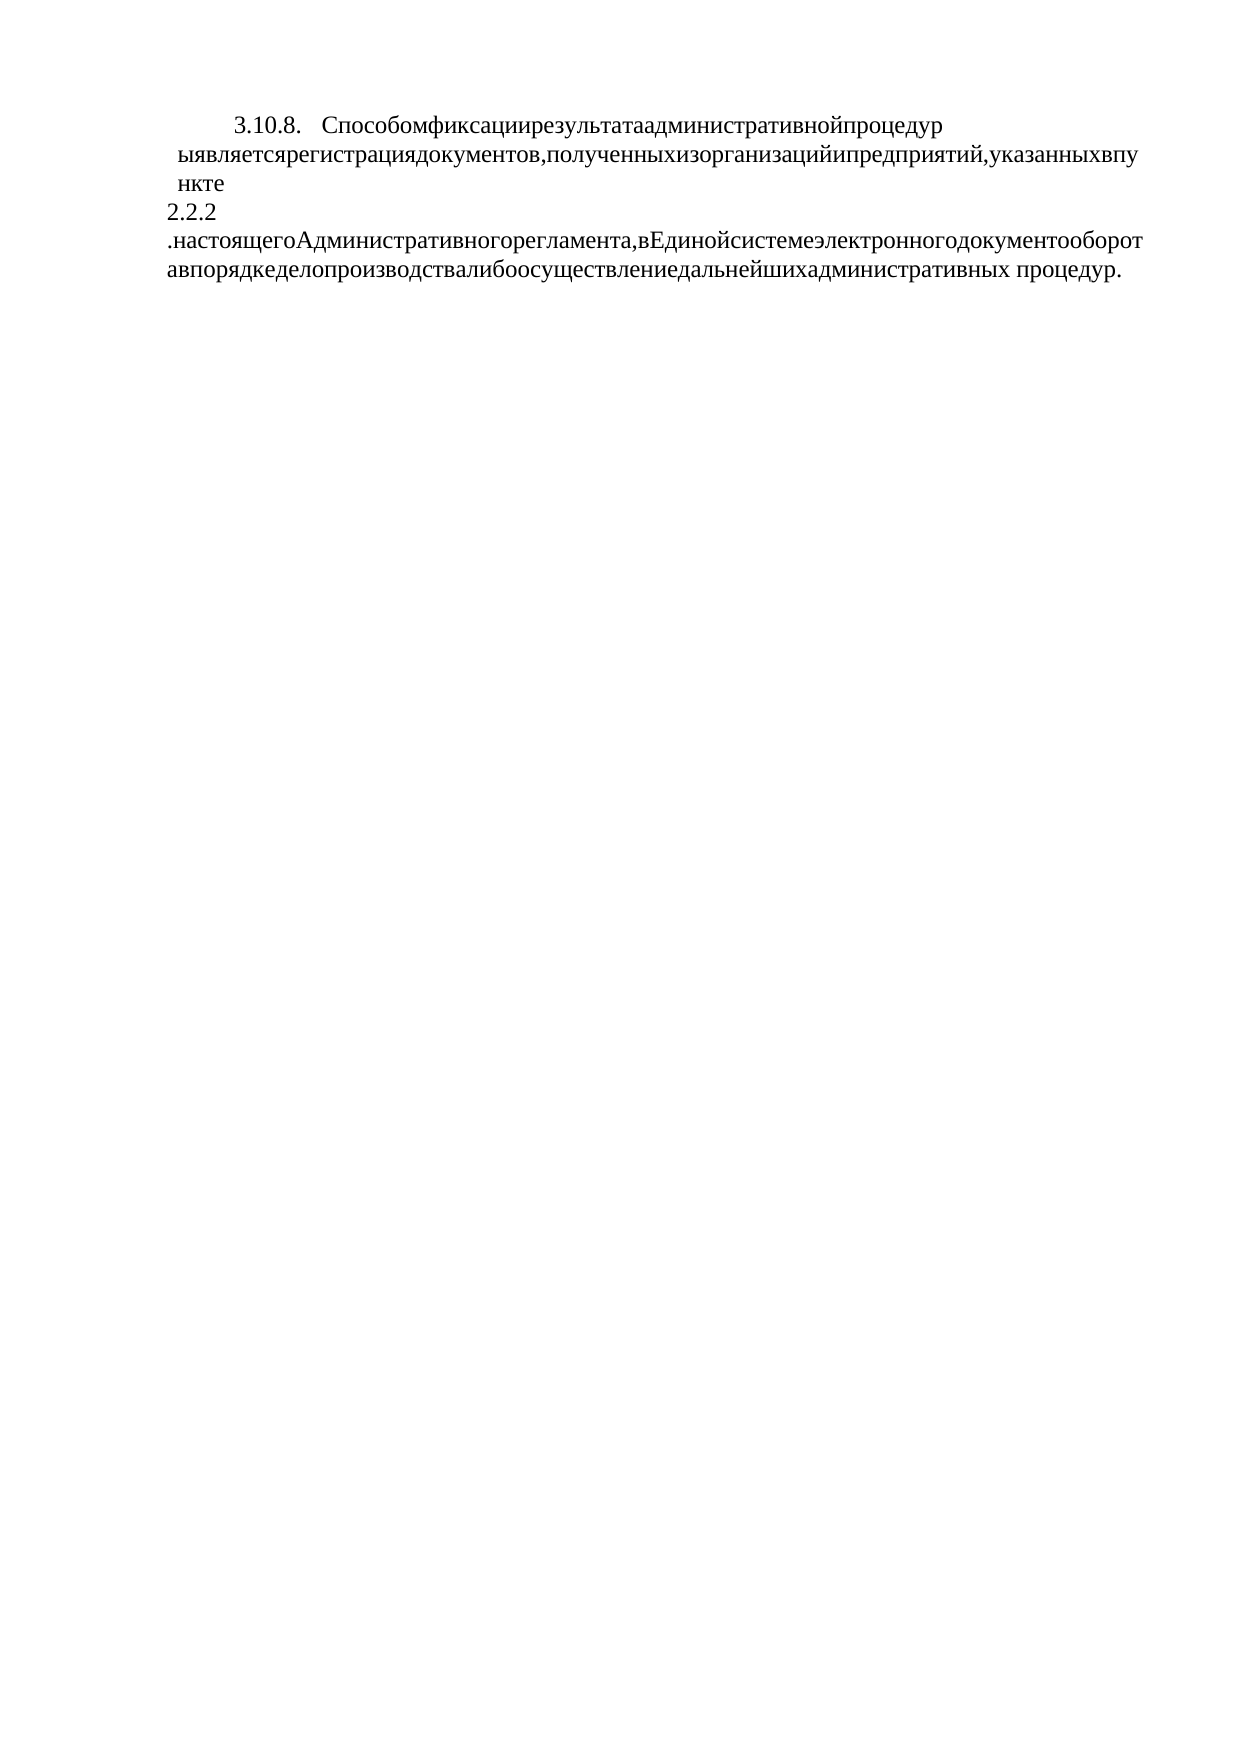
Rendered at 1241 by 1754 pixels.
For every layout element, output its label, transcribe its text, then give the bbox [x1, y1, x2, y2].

list Способомфиксациирезультатаадминистративнойпроцедурыявляетсярегистрациядокументов,полученныхизорганизацийипредприятий,указанныхвпункте [177, 110, 1151, 197]
text 2.2.2.настоящегоАдминистративногорегламента,вЕдинойсистемеэлектронногодокументооборотавпорядкеделопроизводствалибоосуществлениедальнейшихадминистративных процедур. [167, 197, 1152, 283]
